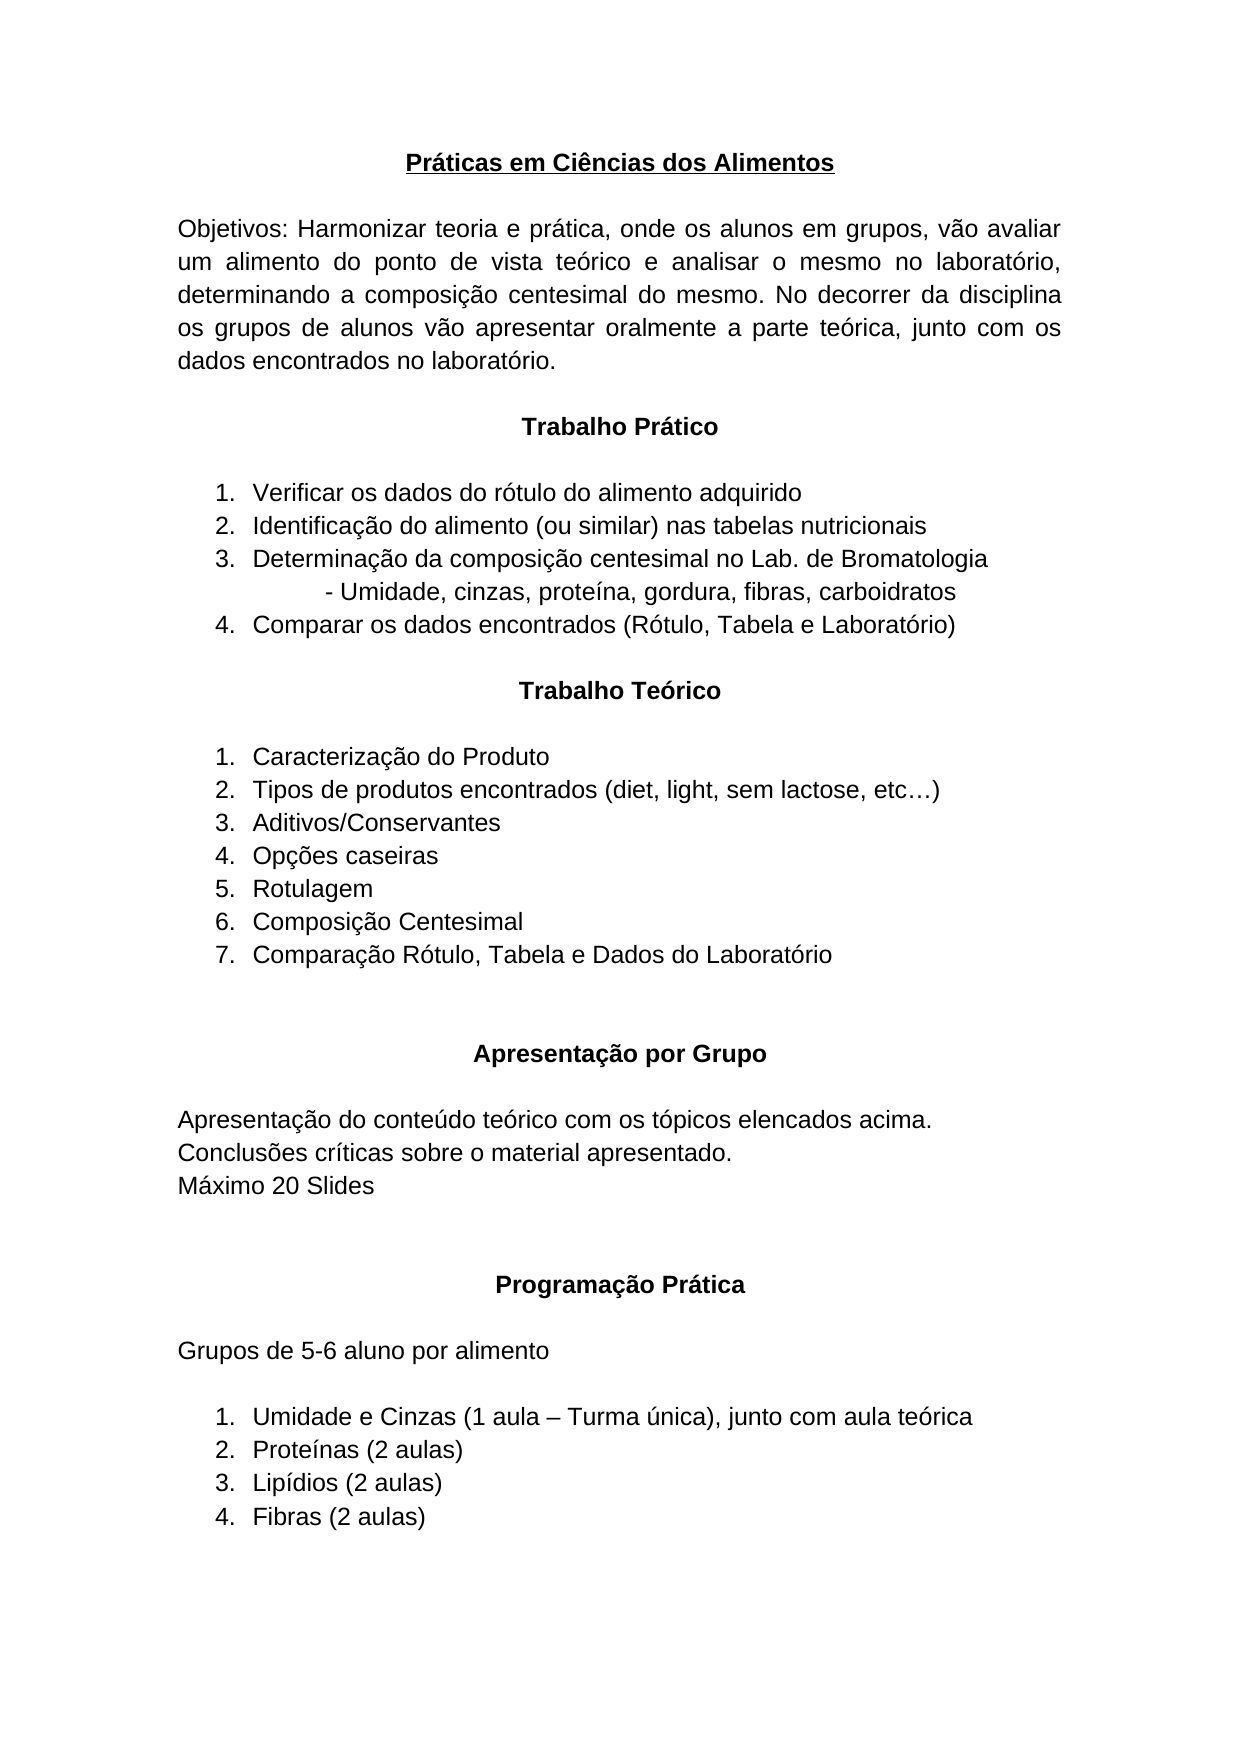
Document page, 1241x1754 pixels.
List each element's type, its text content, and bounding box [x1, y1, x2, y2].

list Opções caseiras [215, 841, 1063, 870]
text Programação Prática [177, 1270, 1063, 1299]
list Determinação da composição centesimal no Lab. de Bromatologia [215, 544, 1063, 573]
text Apresentação por Grupo [177, 1039, 1063, 1068]
list Comparação Rótulo, Tabela e Dados do Laboratório [215, 940, 1063, 969]
text Trabalho Teórico [177, 676, 1063, 705]
list Verificar os dados do rótulo do alimento adquirido [215, 478, 1063, 507]
list Composição Centesimal [215, 907, 1063, 936]
list Tipos de produtos encontrados (diet, light, sem lactose, etc…) [215, 775, 1063, 804]
text Práticas em Ciências dos Alimentos [177, 148, 1063, 176]
text - Umidade, cinzas, proteína, gordura, fibras, carboidratos [251, 577, 1063, 606]
list Proteínas (2 aulas) [215, 1435, 1063, 1464]
list Identificação do alimento (ou similar) nas tabelas nutricionais [215, 511, 1063, 539]
list Umidade e Cinzas (1 aula – Turma única), junto com aula teórica [215, 1402, 1063, 1431]
list Lipídios (2 aulas) [215, 1468, 1063, 1497]
text Objetivos: Harmonizar teoria e prática, onde os alunos em grupos, vão avaliar um alimento do ponto de vista teórico e analisar o mesmo no laboratório, determinando a composição centesimal do mesmo. No decorrer da disciplina os grupos de alunos vão apresentar oralmente a parte teórica, junto com os dados encontrados no laboratório. [177, 214, 1063, 374]
text Apresentação do conteúdo teórico com os tópicos elencados acima. Conclusões críticas sobre o material apresentado. [177, 1105, 1063, 1167]
list Comparar os dados encontrados (Rótulo, Tabela e Laboratório) [215, 610, 1063, 639]
text Máximo 20 Slides [177, 1171, 1063, 1200]
list Fibras (2 aulas) [215, 1501, 1063, 1530]
list Aditivos/Conservantes [215, 808, 1063, 837]
text Grupos de 5-6 aluno por alimento [177, 1336, 1063, 1365]
text Trabalho Prático [177, 412, 1063, 441]
list Caracterização do Produto [215, 742, 1063, 771]
list Rotulagem [215, 874, 1063, 903]
